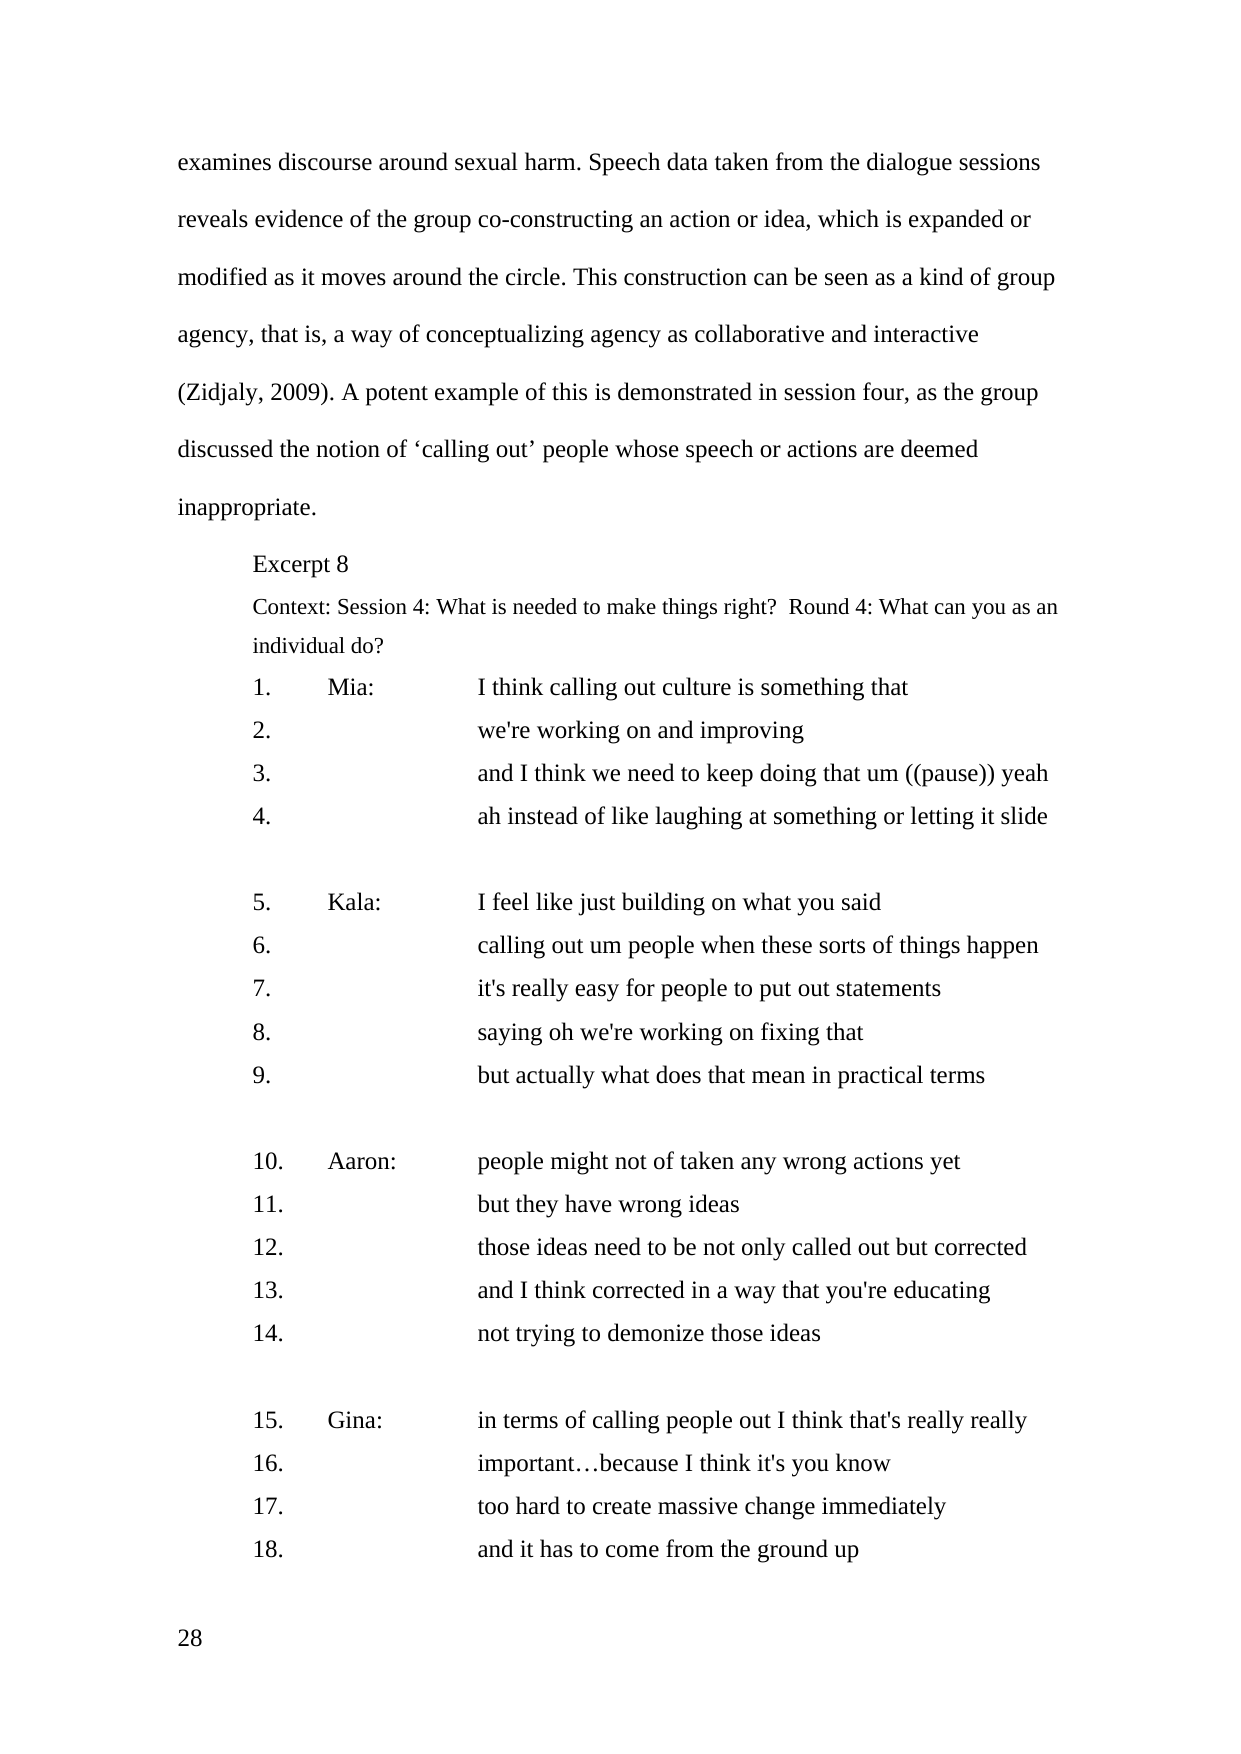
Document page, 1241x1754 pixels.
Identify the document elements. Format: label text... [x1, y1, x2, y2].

text 10. Aaron: people might not of taken any wrong actions yet [252, 1146, 1063, 1175]
text 17. too hard to create massive change immediately [252, 1491, 1063, 1520]
text 8. saying oh we're working on fixing that [252, 1017, 1063, 1045]
text 2. we're working on and improving [252, 715, 1063, 743]
text 5. Kala: I feel like just building on what you said [252, 887, 1063, 916]
text 18. and it has to come from the ground up [252, 1534, 1063, 1563]
text 9. but actually what does that mean in practical terms [252, 1060, 1063, 1088]
text 14. not trying to demonize those ideas [252, 1318, 1063, 1347]
text 3. and I think we need to keep doing that um ((pause)) yeah [252, 758, 1063, 787]
text 12. those ideas need to be not only called out but corrected [252, 1232, 1063, 1261]
text Context: Session 4: What is needed to make things right? Round 4: What can you as an individual do? [252, 593, 1063, 658]
text 11. but they have wrong ideas [252, 1189, 1063, 1218]
text 15. Gina: in terms of calling people out I think that's really really 16. important…because I think it's you know [252, 1405, 1063, 1477]
text 1. Mia: I think calling out culture is something that [252, 672, 1063, 700]
text 7. it's really easy for people to put out statements [252, 973, 1063, 1002]
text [177, 147, 1063, 521]
text 4. ah instead of like laughing at something or letting it slide [252, 801, 1063, 830]
text 6. calling out um people when these sorts of things happen [252, 930, 1063, 959]
text Excerpt 8 [252, 549, 1063, 578]
text 13. and I think corrected in a way that you're educating [252, 1275, 1063, 1304]
